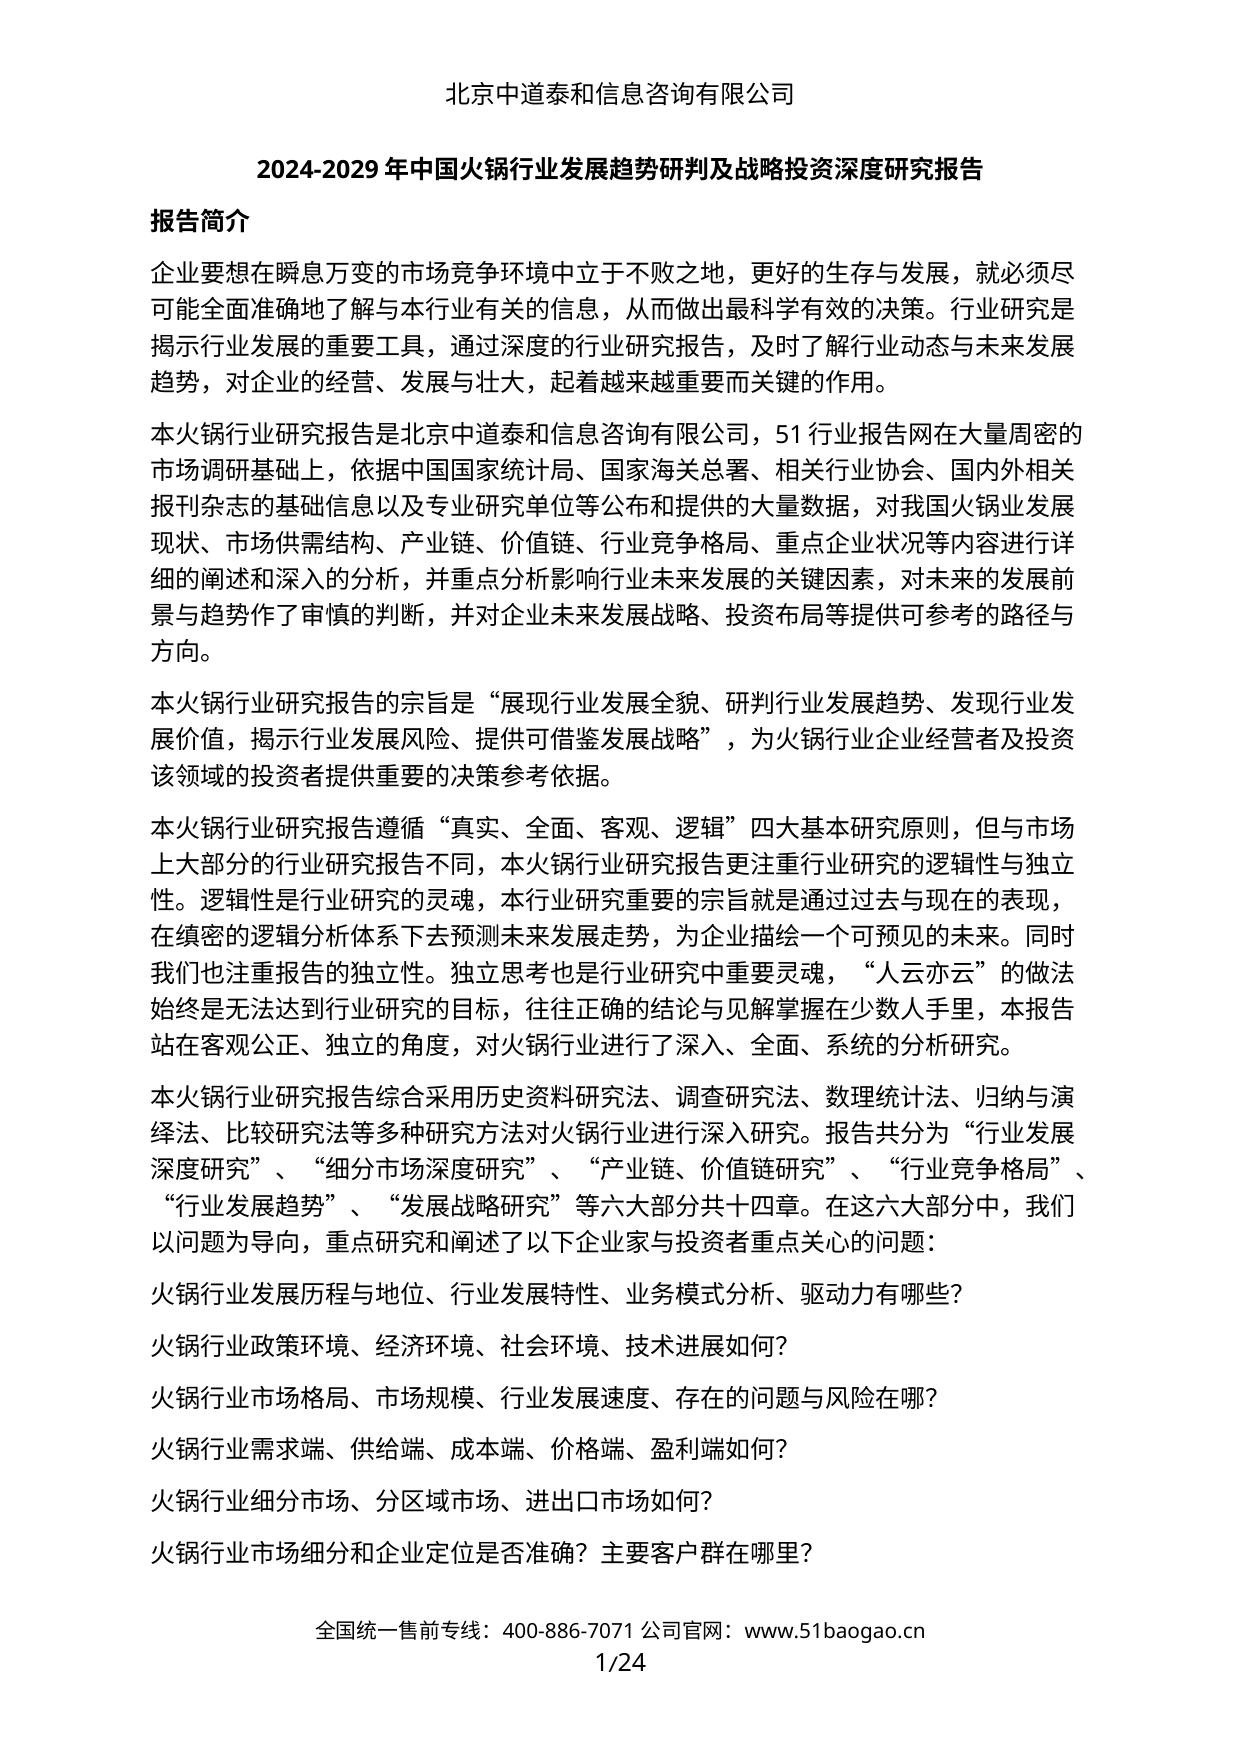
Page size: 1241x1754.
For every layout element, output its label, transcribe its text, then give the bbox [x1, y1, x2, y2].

text 火锅行业需求端、供给端、成本端、价格端、盈利端如何？ [150, 1430, 1090, 1466]
text 本火锅行业研究报告是北京中道泰和信息咨询有限公司，51行业报告网在大量周密的市场调研基础上，依据中国国家统计局、国家海关总署、相关行业协会、国内外相关报刊杂志的基础信息以及专业研究单位等公布和提供的大量数据，对我国火锅业发展现状、市场供需结构、产业链、价值链、行业竞争格局、重点企业状况等内容进行详细的阐述和深入的分析，并重点分析影响行业未来发展的关键因素，对未来的发展前景与趋势作了审慎的判断，并对企业未来发展战略、投资布局等提供可参考的路径与方向。 [150, 414, 1090, 668]
text 火锅行业发展历程与地位、行业发展特性、业务模式分析、驱动力有哪些？ [150, 1274, 1090, 1311]
text 火锅行业市场细分和企业定位是否准确？主要客户群在哪里？ [150, 1534, 1090, 1570]
text 本火锅行业研究报告的宗旨是“展现行业发展全貌、研判行业发展趋势、发现行业发展价值，揭示行业发展风险、提供可借鉴发展战略”，为火锅行业企业经营者及投资该领域的投资者提供重要的决策参考依据。 [150, 684, 1090, 792]
text 本火锅行业研究报告综合采用历史资料研究法、调查研究法、数理统计法、归纳与演绎法、比较研究法等多种研究方法对火锅行业进行深入研究。报告共分为“行业发展深度研究”、“细分市场深度研究”、“产业链、价值链研究”、“行业竞争格局”、“行业发展趋势”、“发展战略研究”等六大部分共十四章。在这六大部分中，我们以问题为导向，重点研究和阐述了以下企业家与投资者重点关心的问题： [150, 1077, 1090, 1259]
text 本火锅行业研究报告遵循“真实、全面、客观、逻辑”四大基本研究原则，但与市场上大部分的行业研究报告不同，本火锅行业研究报告更注重行业研究的逻辑性与独立性。逻辑性是行业研究的灵魂，本行业研究重要的宗旨就是通过过去与现在的表现，在缜密的逻辑分析体系下去预测未来发展走势，为企业描绘一个可预见的未来。同时我们也注重报告的独立性。独立思考也是行业研究中重要灵魂，“人云亦云”的做法始终是无法达到行业研究的目标，往往正确的结论与见解掌握在少数人手里，本报告站在客观公正、独立的角度，对火锅行业进行了深入、全面、系统的分析研究。 [150, 808, 1090, 1062]
text 火锅行业政策环境、经济环境、社会环境、技术进展如何？ [150, 1326, 1090, 1362]
text 企业要想在瞬息万变的市场竞争环境中立于不败之地，更好的生存与发展，就必须尽可能全面准确地了解与本行业有关的信息，从而做出最科学有效的决策。行业研究是揭示行业发展的重要工具，通过深度的行业研究报告，及时了解行业动态与未来发展趋势，对企业的经营、发展与壮大，起着越来越重要而关键的作用。 [150, 254, 1090, 399]
text 报告简介 [150, 202, 1090, 238]
text 火锅行业细分市场、分区域市场、进出口市场如何？ [150, 1482, 1090, 1518]
text 火锅行业市场格局、市场规模、行业发展速度、存在的问题与风险在哪？ [150, 1378, 1090, 1414]
text 2024-2029年中国火锅行业发展趋势研判及战略投资深度研究报告 [150, 150, 1090, 186]
